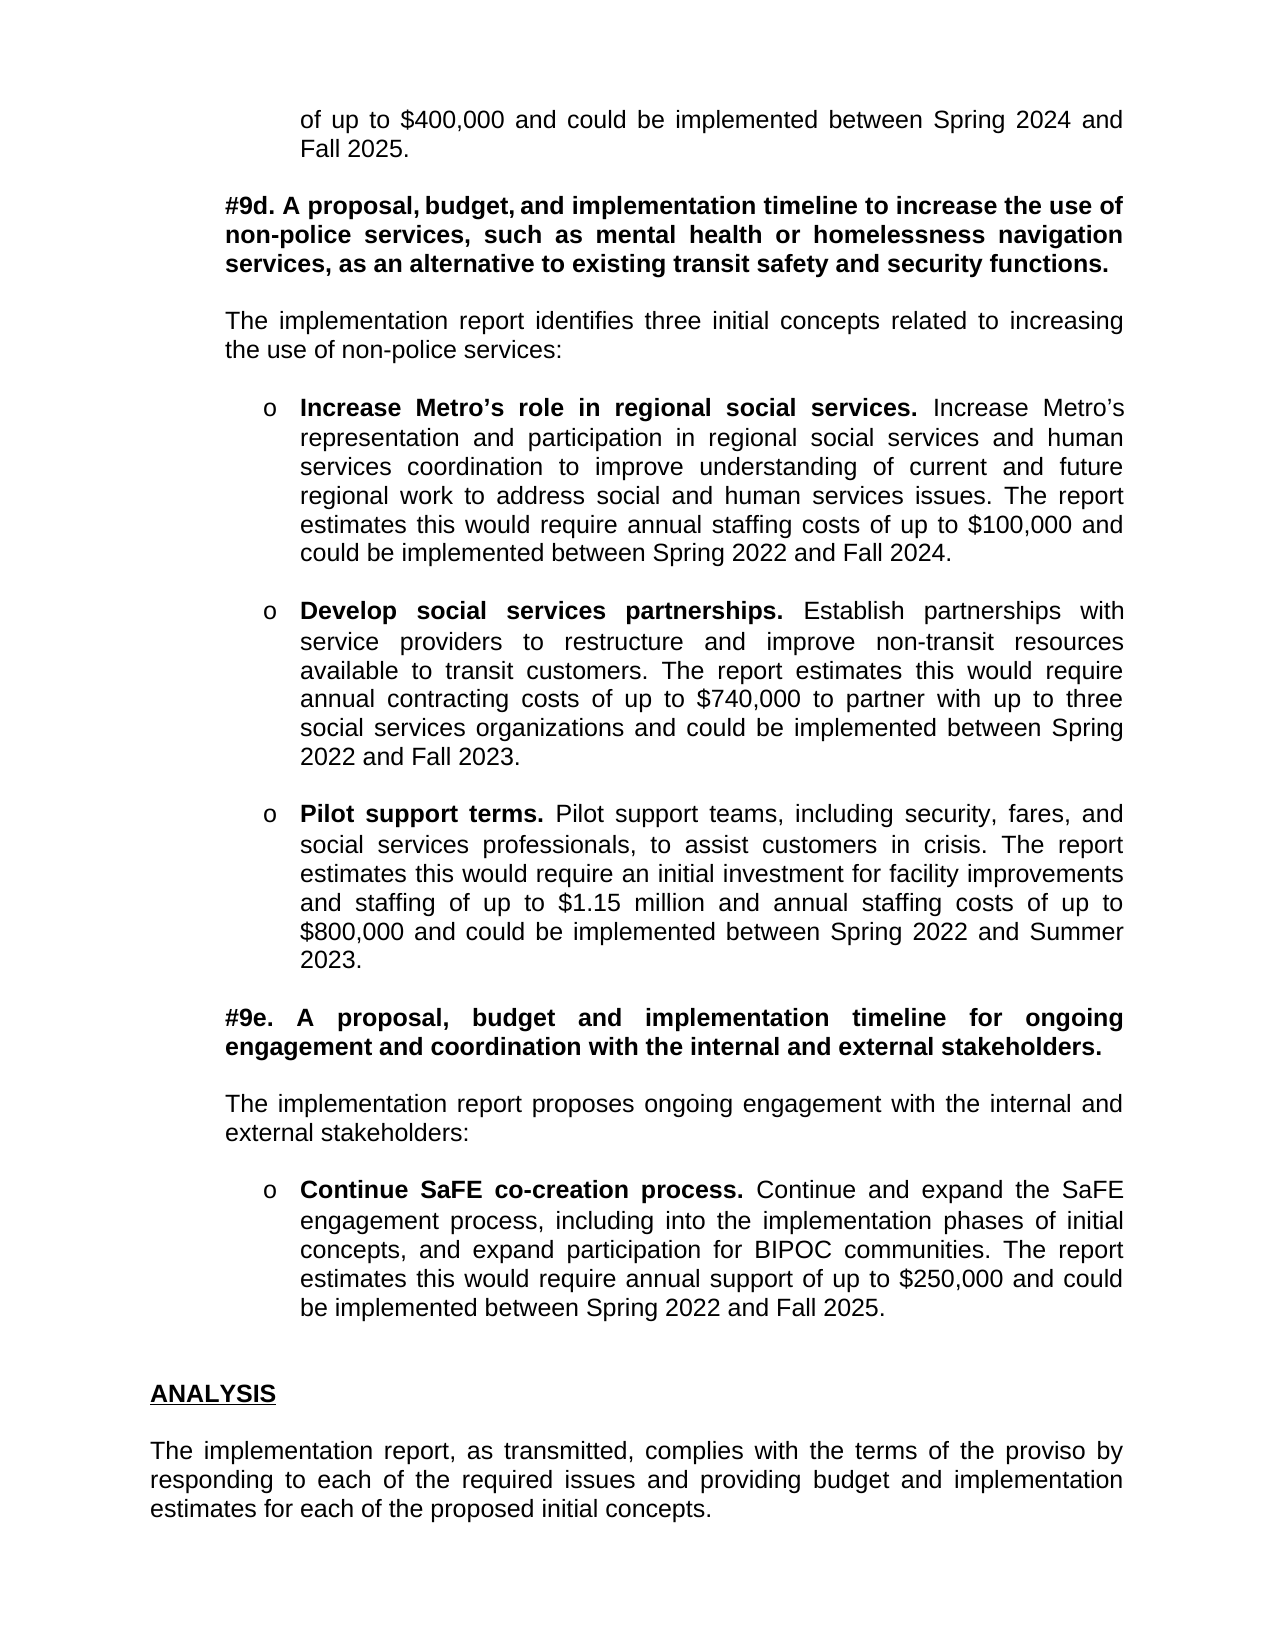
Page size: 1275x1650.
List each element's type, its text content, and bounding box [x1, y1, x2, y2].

list Pilot support terms. Pilot support teams, including security, fares, and social services professionals, to assist customers in crisis. The report estimates this would require an initial investment for facility improvements and staffing of up to $1.15 million and annual staffing costs of up to $800,000 and could be implemented between Spring 2022 and Summer 2023. [262, 799, 1125, 974]
list Increase Metro’s role in regional social services. Increase Metro’s representation and participation in regional social services and human services coordination to improve understanding of current and future regional work to address social and human services issues. The report estimates this would require annual staffing costs of up to $100,000 and could be implemented between Spring 2022 and Fall 2024. [262, 392, 1125, 567]
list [262, 105, 1125, 162]
text The implementation report identifies three initial concepts related to increasing the use of non-police services: [225, 306, 1125, 364]
list Develop social services partnerships. Establish partnerships with service providers to restructure and improve non-transit resources available to transit customers. The report estimates this would require annual contracting costs of up to $740,000 to partner with up to three social services organizations and could be implemented between Spring 2022 and Fall 2023. [262, 596, 1125, 771]
list Continue SaFE co-creation process. Continue and expand the SaFE engagement process, including into the implementation phases of initial concepts, and expand participation for BIPOC communities. The report estimates this would require annual support of up to $250,000 and could be implemented between Spring 2022 and Fall 2025. [262, 1175, 1125, 1321]
text ANALYSIS [150, 1379, 1125, 1407]
text The implementation report, as transmitted, complies with the terms of the proviso by responding to each of the required issues and providing budget and implementation estimates for each of the proposed initial concepts. [150, 1436, 1125, 1522]
text #9d. A proposal, budget, and implementation timeline to increase the use of non-police services, such as mental health or homelessness navigation services, as an alternative to existing transit safety and security functions. [225, 191, 1125, 277]
text The implementation report proposes ongoing engagement with the internal and external stakeholders: [225, 1089, 1125, 1147]
text #9e. A proposal, budget and implementation timeline for ongoing engagement and coordination with the internal and external stakeholders. [225, 1003, 1125, 1060]
